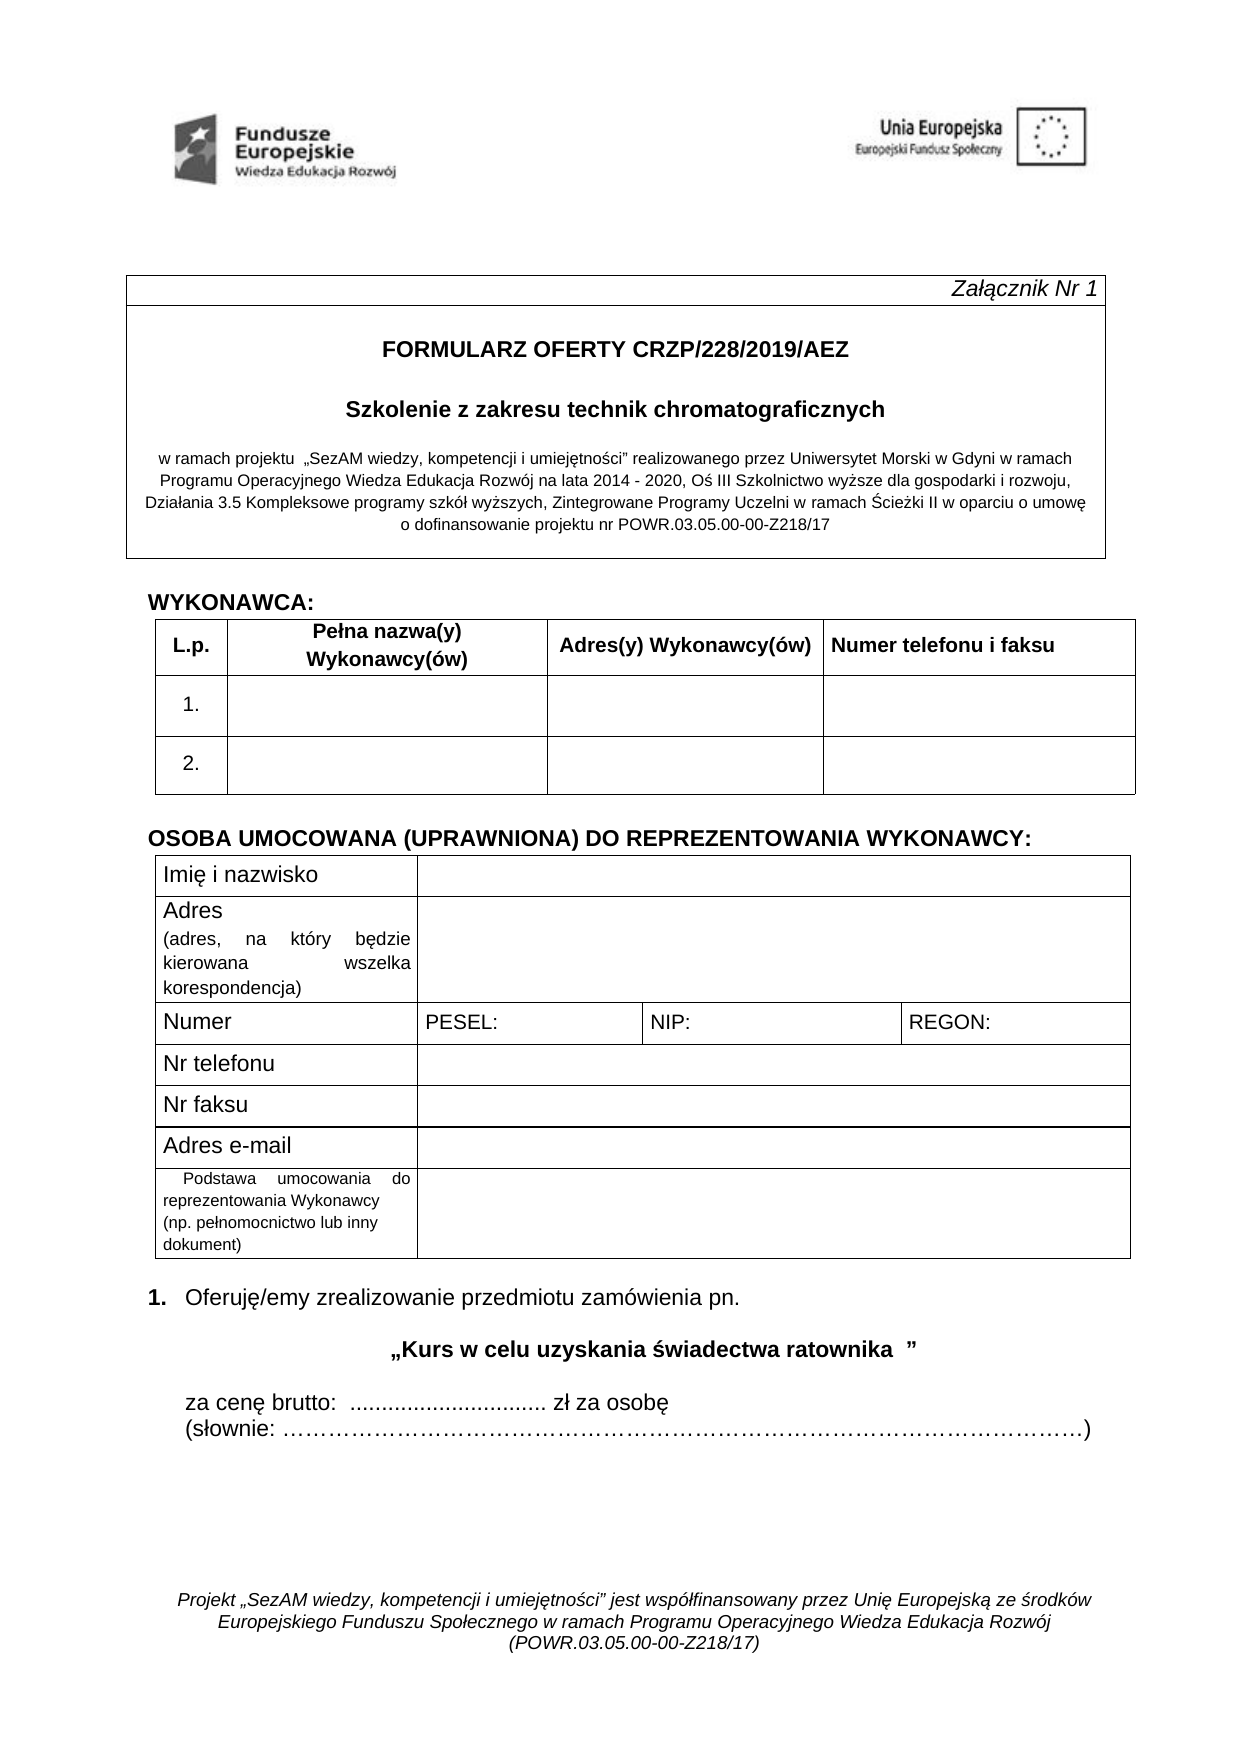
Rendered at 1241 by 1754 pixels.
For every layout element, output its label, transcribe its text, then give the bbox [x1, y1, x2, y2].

text „Kurs w celu uzyskania świadectwa ratownika ” [185, 1336, 1122, 1363]
list Oferuję/emy zrealizowanie przedmiotu zamówienia pn. [148, 1283, 1122, 1310]
table_cell 2. [156, 737, 227, 794]
text WYKONAWCA: [148, 589, 1122, 615]
table_cell [418, 897, 1130, 1002]
table_cell PESEL: [418, 1003, 642, 1044]
table_header [418, 856, 1130, 896]
text OSOBA UMOCOWANA (UPRAWNIONA) DO REPREZENTOWANIA WYKONAWCY: [148, 824, 1122, 851]
table_cell NIP: [643, 1003, 901, 1044]
table_header Imię i nazwisko [156, 856, 417, 896]
table_header Numer telefonu i faksu [824, 620, 1135, 674]
table_cell [418, 1045, 1130, 1085]
table_cell Adres e-mail [156, 1128, 417, 1168]
table_cell [418, 1086, 1130, 1126]
table_cell [418, 1169, 1130, 1258]
table_cell 1. [156, 676, 227, 736]
text za cenę brutto: ............................... zł za osobę [185, 1389, 1122, 1415]
table_cell [228, 737, 547, 794]
table_header Adres(y) Wykonawcy(ów) [548, 620, 823, 674]
table_cell [228, 676, 547, 736]
picture [147, 73, 1103, 223]
table_cell Adres (adres, na który będzie kierowana wszelka korespondencja) [156, 897, 417, 1002]
table_cell Nr telefonu [156, 1045, 417, 1085]
table_header Pełna nazwa(y) Wykonawcy(ów) [228, 620, 547, 674]
table_cell Numer [156, 1003, 417, 1044]
table_cell [548, 737, 823, 794]
table_cell [548, 676, 823, 736]
table_header L.p. [156, 620, 227, 674]
table_header Załącznik Nr 1 [127, 276, 1105, 305]
table_cell FORMULARZ OFERTY CRZP/228/2019/AEZ Szkolenie z zakresu technik chromatograficznych w ramach projektu „SezAM wiedzy, kompetencji i umiejętności” realizowanego przez Uniwersytet Morski w Gdyni w ramach Programu Operacyjnego Wiedza Edukacja Rozwój na lata 2014 - 2020, Oś III Szkolnictwo wyższe dla gospodarki i rozwoju, Działania 3.5 Kompleksowe programy szkół wyższych, Zintegrowane Programy Uczelni w ramach Ścieżki II w oparciu o umowę o dofinansowanie projektu nr POWR.03.05.00-00-Z218/17 [127, 306, 1105, 558]
table_cell Podstawa umocowania do reprezentowania Wykonawcy (np. pełnomocnictwo lub inny dokument) [156, 1169, 417, 1258]
table_cell REGON: [902, 1003, 1130, 1044]
table_cell Nr faksu [156, 1086, 417, 1126]
table_cell [824, 676, 1135, 736]
table_cell [418, 1128, 1130, 1168]
table_cell [824, 737, 1135, 794]
text (słownie: ……………………………………………………………………………………………) [185, 1415, 1122, 1442]
